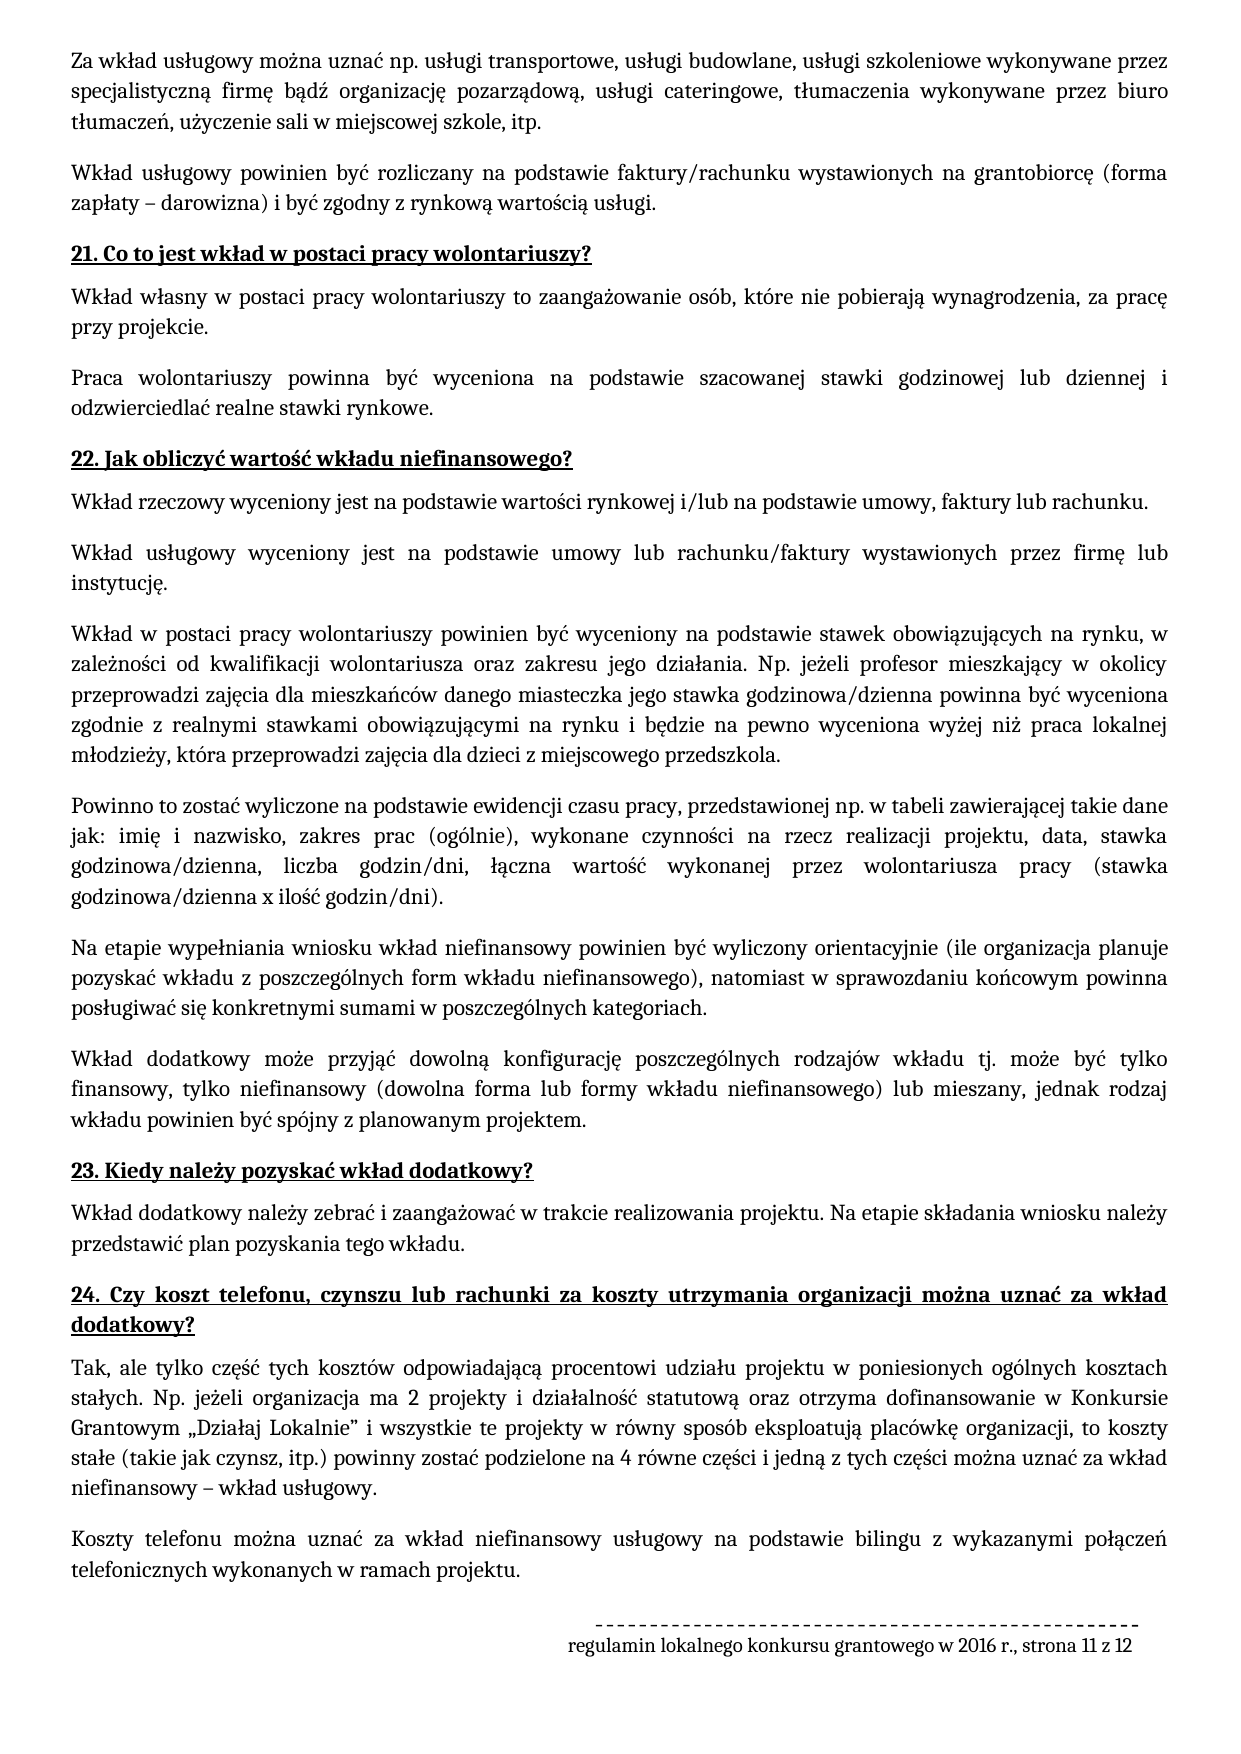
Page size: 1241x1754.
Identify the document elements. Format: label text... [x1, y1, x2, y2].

text Za wkład usługowy można uznać np. usługi transportowe, usługi budowlane, usługi szkoleniowe wykonywane przez specjalistyczną firmę bądź organizację pozarządową, usługi cateringowe, tłumaczenia wykonywane przez biuro tłumaczeń, użyczenie sali w miejscowej szkole, itp. [71, 48, 1169, 135]
text Tak, ale tylko część tych kosztów odpowiadającą procentowi udziału projektu w poniesionych ogólnych kosztach stałych. Np. jeżeli organizacja ma 2 projekty i działalność statutową oraz otrzyma dofinansowanie w Konkursie Grantowym „Działaj Lokalnie” i wszystkie te projekty w równy sposób eksploatują placówkę organizacji, to koszty stałe (takie jak czynsz, itp.) powinny zostać podzielone na 4 równe części i jedną z tych części można uznać za wkład niefinansowy – wkład usługowy. [71, 1354, 1169, 1501]
text Wkład dodatkowy może przyjąć dowolną konfigurację poszczególnych rodzajów wkładu tj. może być tylko finansowy, tylko niefinansowy (dowolna forma lub formy wkładu niefinansowego) lub mieszany, jednak rodzaj wkładu powinien być spójny z planowanym projektem. [71, 1046, 1169, 1133]
text Praca wolontariuszy powinna być wyceniona na podstawie szacowanej stawki godzinowej lub dziennej i odzwierciedlać realne stawki rynkowe. [71, 365, 1169, 421]
list 23. Kiedy należy pozyskać wkład dodatkowy? [71, 1157, 1169, 1184]
text Koszty telefonu można uznać za wkład niefinansowy usługowy na podstawie bilingu z wykazanymi połączeń telefonicznych wykonanych w ramach projektu. [71, 1526, 1169, 1583]
text Wkład w postaci pracy wolontariuszy powinien być wyceniony na podstawie stawek obowiązujących na rynku, w zależności od kwalifikacji wolontariusza oraz zakresu jego działania. Np. jeżeli profesor mieszkający w okolicy przeprowadzi zajęcia dla mieszkańców danego miasteczka jego stawka godzinowa/dzienna powinna być wyceniona zgodnie z realnymi stawkami obowiązującymi na rynku i będzie na pewno wyceniona wyżej niż praca lokalnej młodzieży, która przeprowadzi zajęcia dla dzieci z miejscowego przedszkola. [71, 621, 1169, 768]
text Wkład usługowy powinien być rozliczany na podstawie faktury/rachunku wystawionych na grantobiorcę (forma zapłaty – darowizna) i być zgodny z rynkową wartością usługi. [71, 159, 1169, 216]
text Wkład dodatkowy należy zebrać i zaangażować w trakcie realizowania projektu. Na etapie składania wniosku należy przedstawić plan pozyskania tego wkładu. [71, 1200, 1169, 1257]
list 22. Jak obliczyć wartość wkładu niefinansowego? [71, 446, 1169, 472]
text Na etapie wypełniania wniosku wkład niefinansowy powinien być wyliczony orientacyjnie (ile organizacja planuje pozyskać wkładu z poszczególnych form wkładu niefinansowego), natomiast w sprawozdaniu końcowym powinna posługiwać się konkretnymi sumami w poszczególnych kategoriach. [71, 934, 1169, 1021]
text Wkład własny w postaci pracy wolontariuszy to zaangażowanie osób, które nie pobierają wynagrodzenia, za pracę przy projekcie. [71, 283, 1169, 340]
text Powinno to zostać wyliczone na podstawie ewidencji czasu pracy, przedstawionej np. w tabeli zawierającej takie dane jak: imię i nazwisko, zakres prac (ogólnie), wykonane czynności na rzecz realizacji projektu, data, stawka godzinowa/dzienna, liczba godzin/dni, łączna wartość wykonanej przez wolontariusza pracy (stawka godzinowa/dzienna x ilość godzin/dni). [71, 793, 1169, 910]
list 21. Co to jest wkład w postaci pracy wolontariuszy? [71, 241, 1169, 267]
list 24. Czy koszt telefonu, czynszu lub rachunki za koszty utrzymania organizacji można uznać za wkład dodatkowy? [71, 1281, 1169, 1338]
text Wkład usługowy wyceniony jest na podstawie umowy lub rachunku/faktury wystawionych przez firmę lub instytucję. [71, 540, 1169, 596]
text Wkład rzeczowy wyceniony jest na podstawie wartości rynkowej i/lub na podstawie umowy, faktury lub rachunku. [71, 489, 1169, 515]
